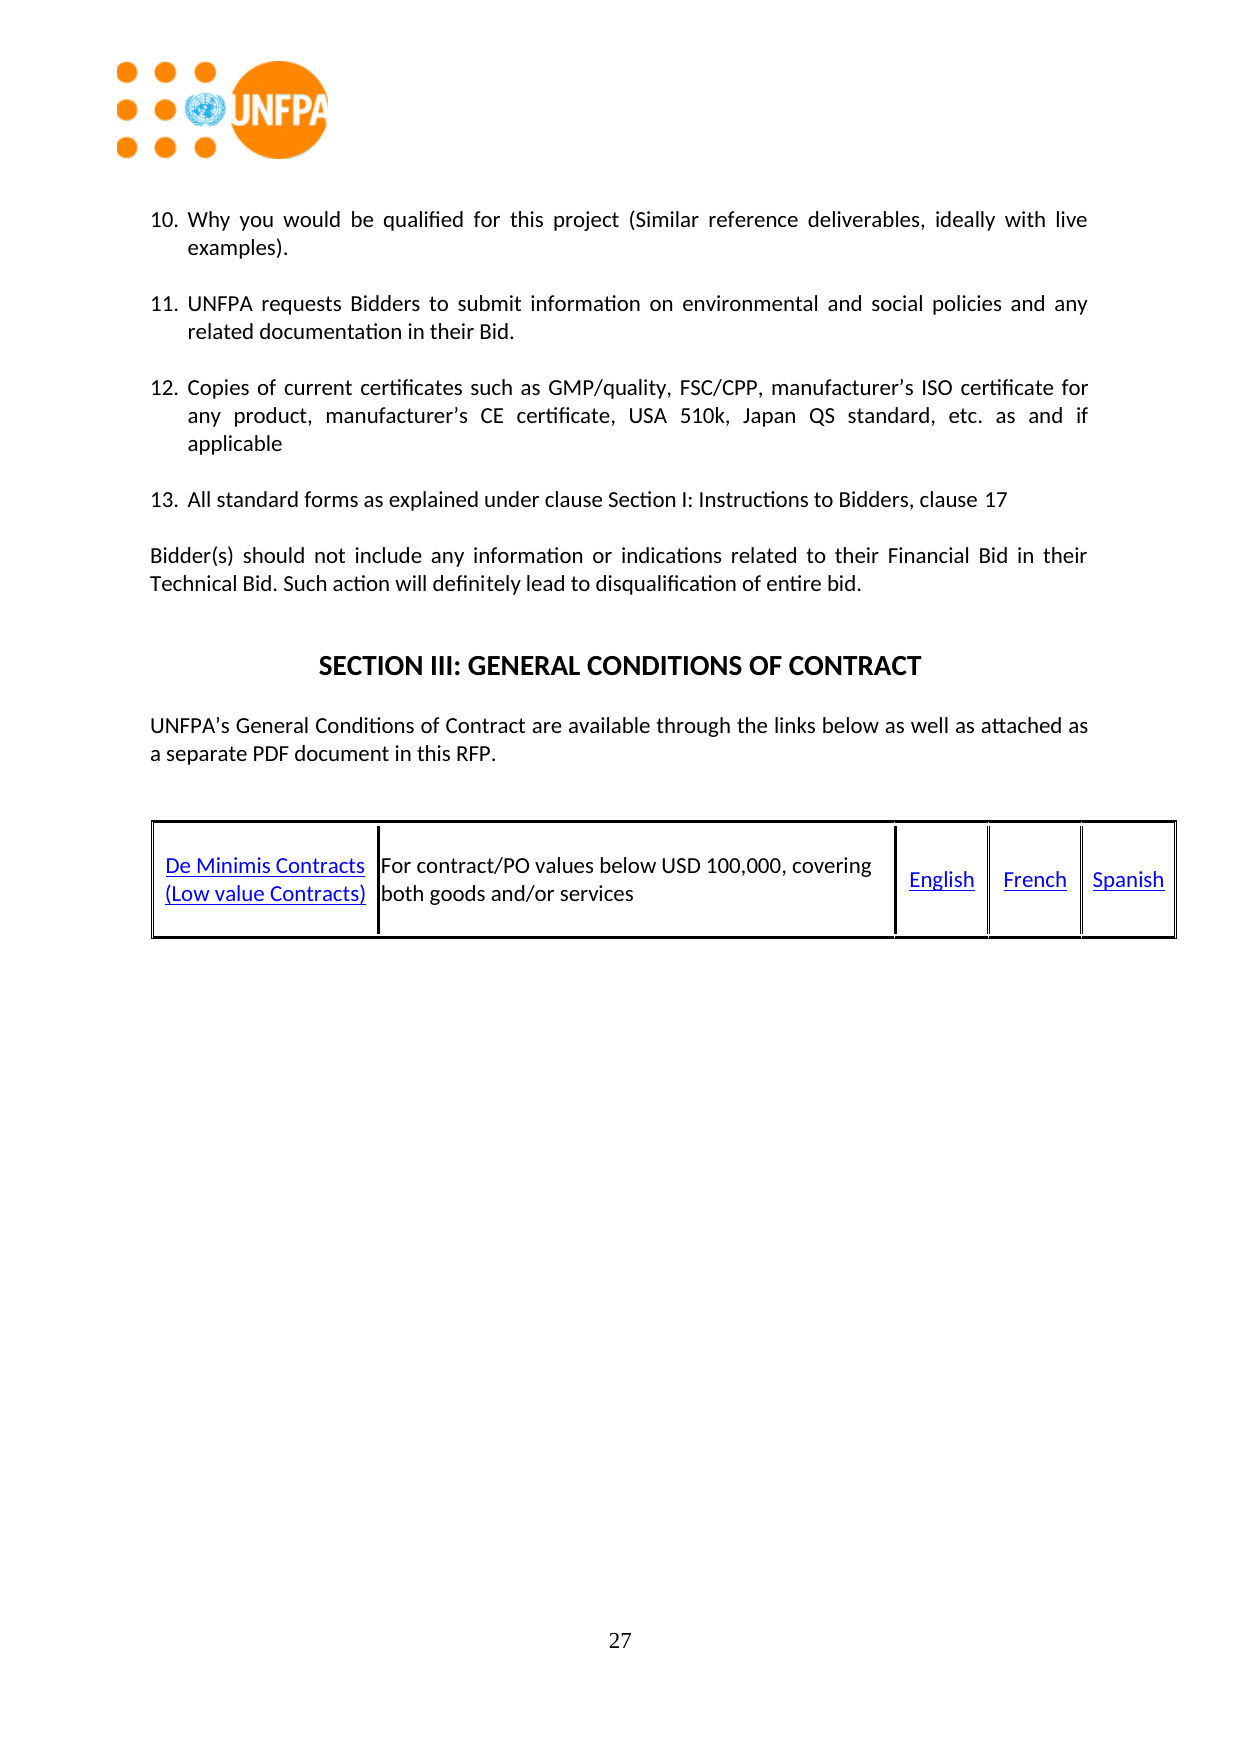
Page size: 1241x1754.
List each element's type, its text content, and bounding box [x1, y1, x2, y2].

list UNFPA requests Bidders to submit information on environmental and social policies and any related documentation in their Bid. [150, 289, 1090, 345]
table_header Spanish [1082, 823, 1174, 936]
table_header For contract/PO values below USD 100,000, covering both goods and/or services [378, 822, 895, 936]
text Bidder(s) should not include any information or indications related to their Financial Bid in their Technical Bid. Such action will definitely lead to disqualification of entire bid. [150, 541, 1090, 597]
picture [117, 61, 328, 159]
subtitle Section III: General Conditions of Contract [150, 647, 1090, 683]
list Why you would be qualified for this project (Similar reference deliverables, ideally with live examples). [150, 205, 1090, 261]
table_header De Minimis Contracts (Low value Contracts) [154, 823, 378, 936]
text UNFPA’s General Conditions of Contract are available through the links below as well as attached as a separate PDF document in this RFP. [150, 711, 1090, 767]
table_header English [895, 823, 988, 936]
list Copies of current certificates such as GMP/quality, FSC/CPP, manufacturer’s ISO certificate for any product, manufacturer’s CE certificate, USA 510k, Japan QS standard, etc. as and if applicable [150, 373, 1090, 457]
table_header French [989, 823, 1082, 936]
list All standard forms as explained under clause Section I: Instructions to Bidders, clause 17 [150, 485, 1090, 513]
